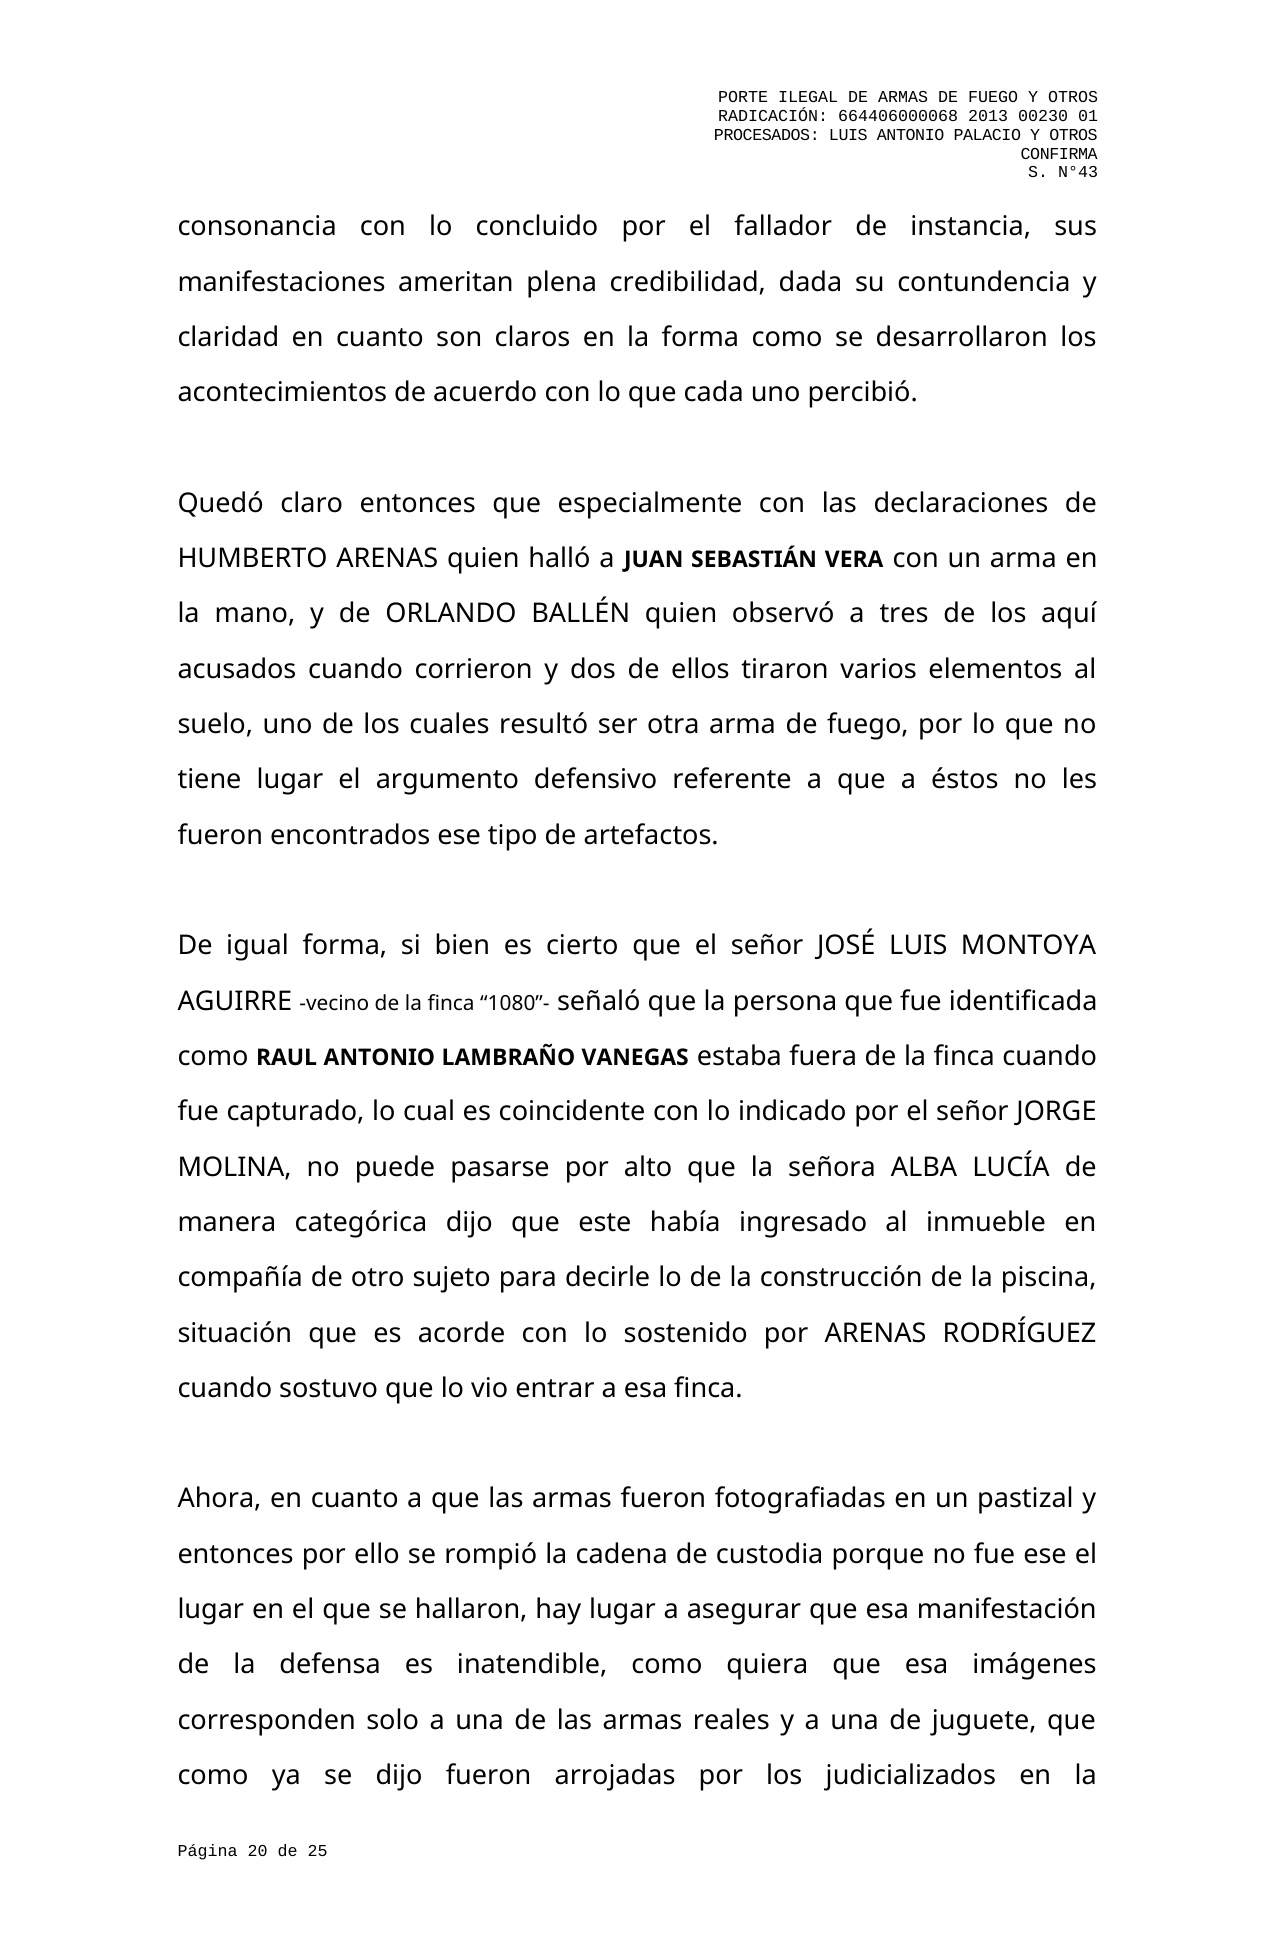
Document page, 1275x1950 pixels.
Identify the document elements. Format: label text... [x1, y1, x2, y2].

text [177, 1479, 1098, 1792]
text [177, 207, 1098, 409]
text De igual forma, si bien es cierto que el señor JOSÉ LUIS MONTOYA AGUIRRE -vecino de la finca “1080”- señaló que la persona que fue identificada como RAUL ANTONIO LAMBRAÑO VANEGAS estaba fuera de la finca cuando fue capturado, lo cual es coincidente con lo indicado por el señor JORGE MOLINA, no puede pasarse por alto que la señora ALBA LUCÍA de manera categórica dijo que este había ingresado al inmueble en compañía de otro sujeto para decirle lo de la construcción de la piscina, situación que es acorde con lo sostenido por ARENAS RODRÍGUEZ cuando sostuvo que lo vio entrar a esa finca. [177, 926, 1098, 1405]
text Quedó claro entonces que especialmente con las declaraciones de HUMBERTO ARENAS quien halló a JUAN SEBASTIÁN VERA con un arma en la mano, y de ORLANDO BALLÉN quien observó a tres de los aquí acusados cuando corrieron y dos de ellos tiraron varios elementos al suelo, uno de los cuales resultó ser otra arma de fuego, por lo que no tiene lugar el argumento defensivo referente a que a éstos no les fueron encontrados ese tipo de artefactos. [177, 483, 1098, 852]
